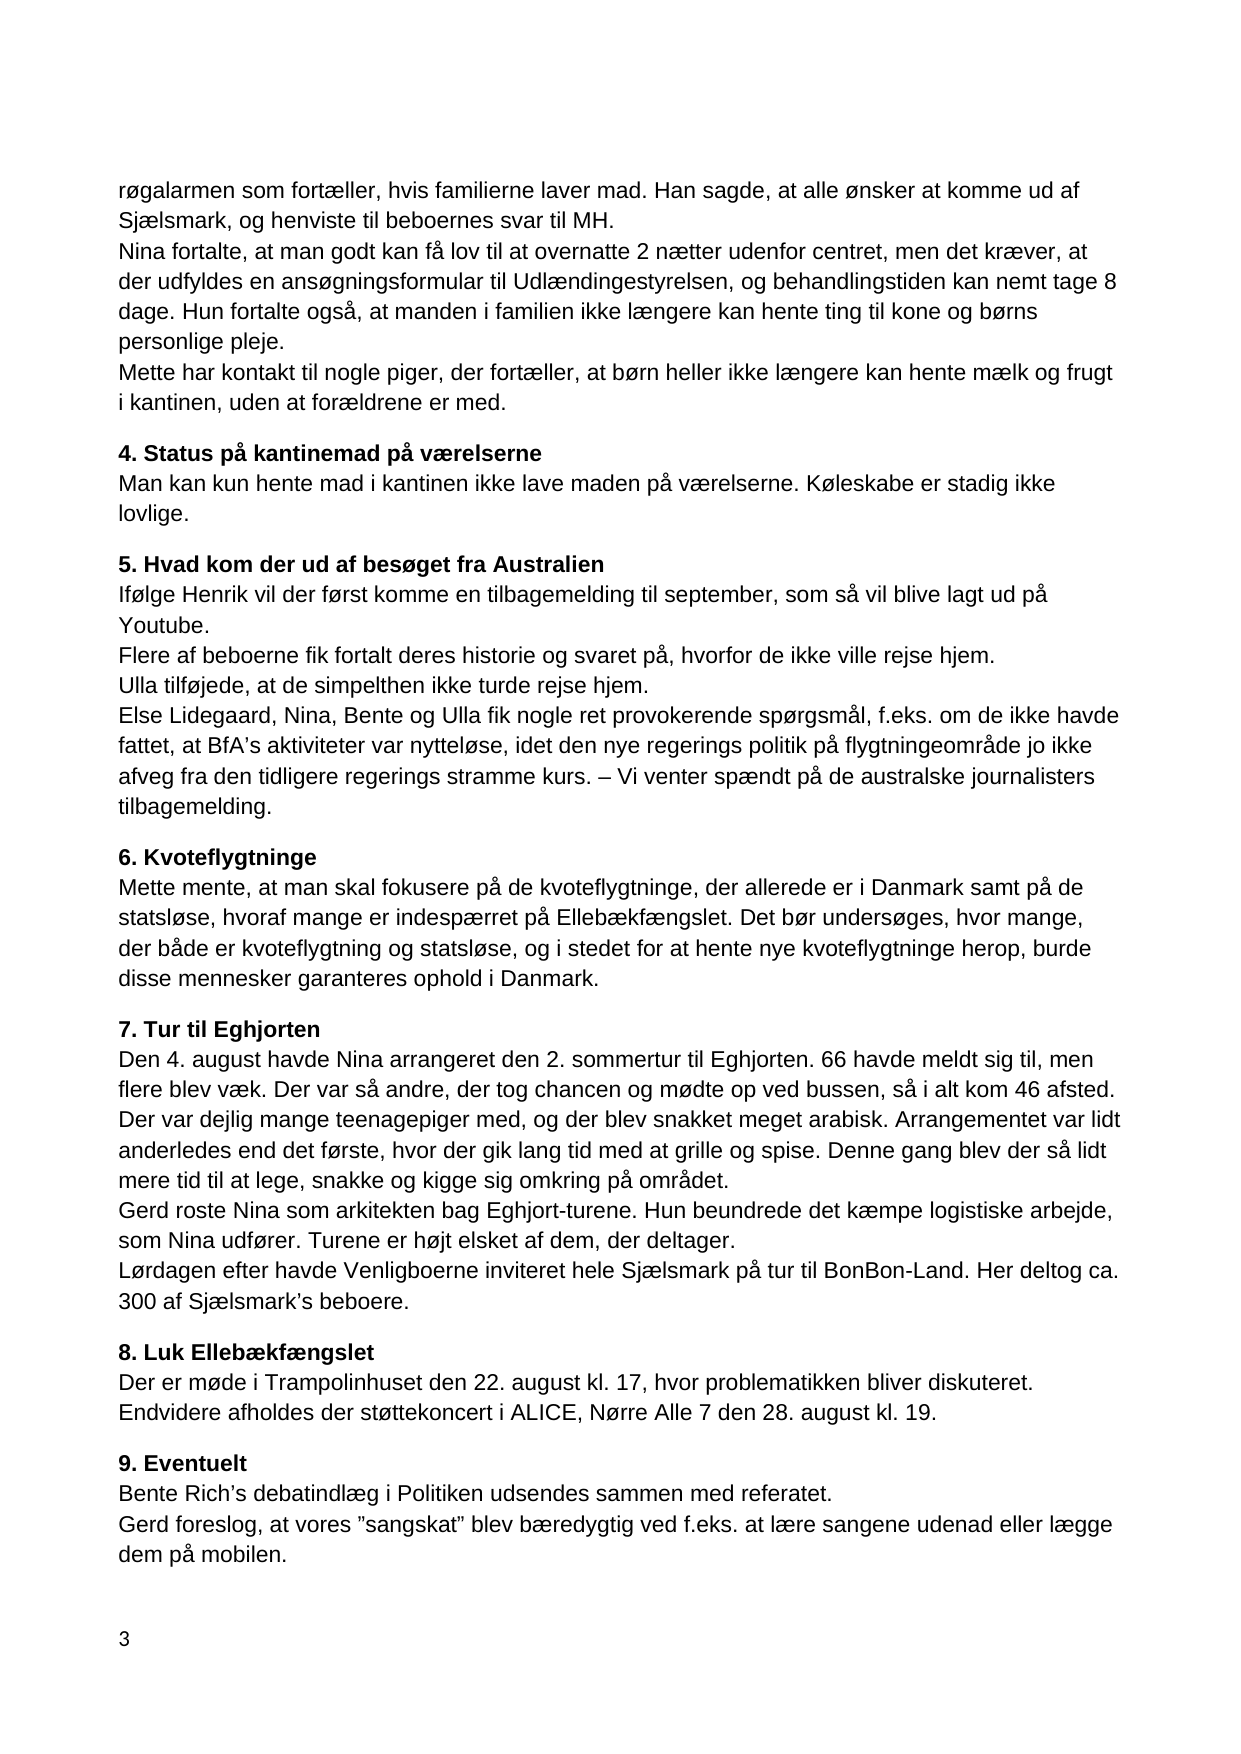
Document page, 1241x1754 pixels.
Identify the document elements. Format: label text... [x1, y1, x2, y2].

text 7. Tur til Eghjorten Den 4. august havde Nina arrangeret den 2. sommertur til Eghjorten. 66 havde meldt sig til, men flere blev væk. Der var så andre, der tog chancen og mødte op ved bussen, så i alt kom 46 afsted. Der var dejlig mange teenagepiger med, og der blev snakket meget arabisk. Arrangementet var lidt anderledes end det første, hvor der gik lang tid med at grille og spise. Denne gang blev der så lidt mere tid til at lege, snakke og kigge sig omkring på området. Gerd roste Nina som arkitekten bag Eghjort-turene. Hun beundrede det kæmpe logistiske arbejde, som Nina udfører. Turene er højt elsket af dem, der deltager. Lørdagen efter havde Venligboerne inviteret hele Sjælsmark på tur til BonBon-Land. Her deltog ca. 300 af Sjælsmark’s beboere. [118, 1016, 1122, 1314]
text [118, 1450, 1122, 1567]
text 4. Status på kantinemad på værelserne Man kan kun hente mad i kantinen ikke lave maden på værelserne. Køleskabe er stadig ikke lovlige. [118, 440, 1122, 526]
text 5. Hvad kom der ud af besøget fra Australien Ifølge Henrik vil der først komme en tilbagemelding til september, som så vil blive lagt ud på Youtube. Flere af beboerne fik fortalt deres historie og svaret på, hvorfor de ikke ville rejse hjem. Ulla tilføjede, at de simpelthen ikke turde rejse hjem. Else Lidegaard, Nina, Bente og Ulla fik nogle ret provokerende spørgsmål, f.eks. om de ikke havde fattet, at BfA’s aktiviteter var nytteløse, idet den nye regerings politik på flygtningeområde jo ikke afveg fra den tidligere regerings stramme kurs. – Vi venter spændt på de australske journalisters tilbagemelding. [118, 551, 1122, 819]
text 8. Luk Ellebækfængslet Der er møde i Trampolinhuset den 22. august kl. 17, hvor problematikken bliver diskuteret. Endvidere afholdes der støttekoncert i ALICE, Nørre Alle 7 den 28. august kl. 19. [118, 1339, 1122, 1425]
text røgalarmen som fortæller, hvis familierne laver mad. Han sagde, at alle ønsker at komme ud af Sjælsmark, og henviste til beboernes svar til MH. Nina fortalte, at man godt kan få lov til at overnatte 2 nætter udenfor centret, men det kræver, at der udfyldes en ansøgningsformular til Udlændingestyrelsen, og behandlingstiden kan nemt tage 8 dage. Hun fortalte også, at manden i familien ikke længere kan hente ting til kone og børns personlige pleje. Mette har kontakt til nogle piger, der fortæller, at børn heller ikke længere kan hente mælk og frugt i kantinen, uden at forældrene er med. [118, 177, 1122, 415]
text 6. Kvoteflygtninge Mette mente, at man skal fokusere på de kvoteflygtninge, der allerede er i Danmark samt på de statsløse, hvoraf mange er indespærret på Ellebækfængslet. Det bør undersøges, hvor mange, der både er kvoteflygtning og statsløse, og i stedet for at hente nye kvoteflygtninge herop, burde disse mennesker garanteres ophold i Danmark. [118, 844, 1122, 991]
